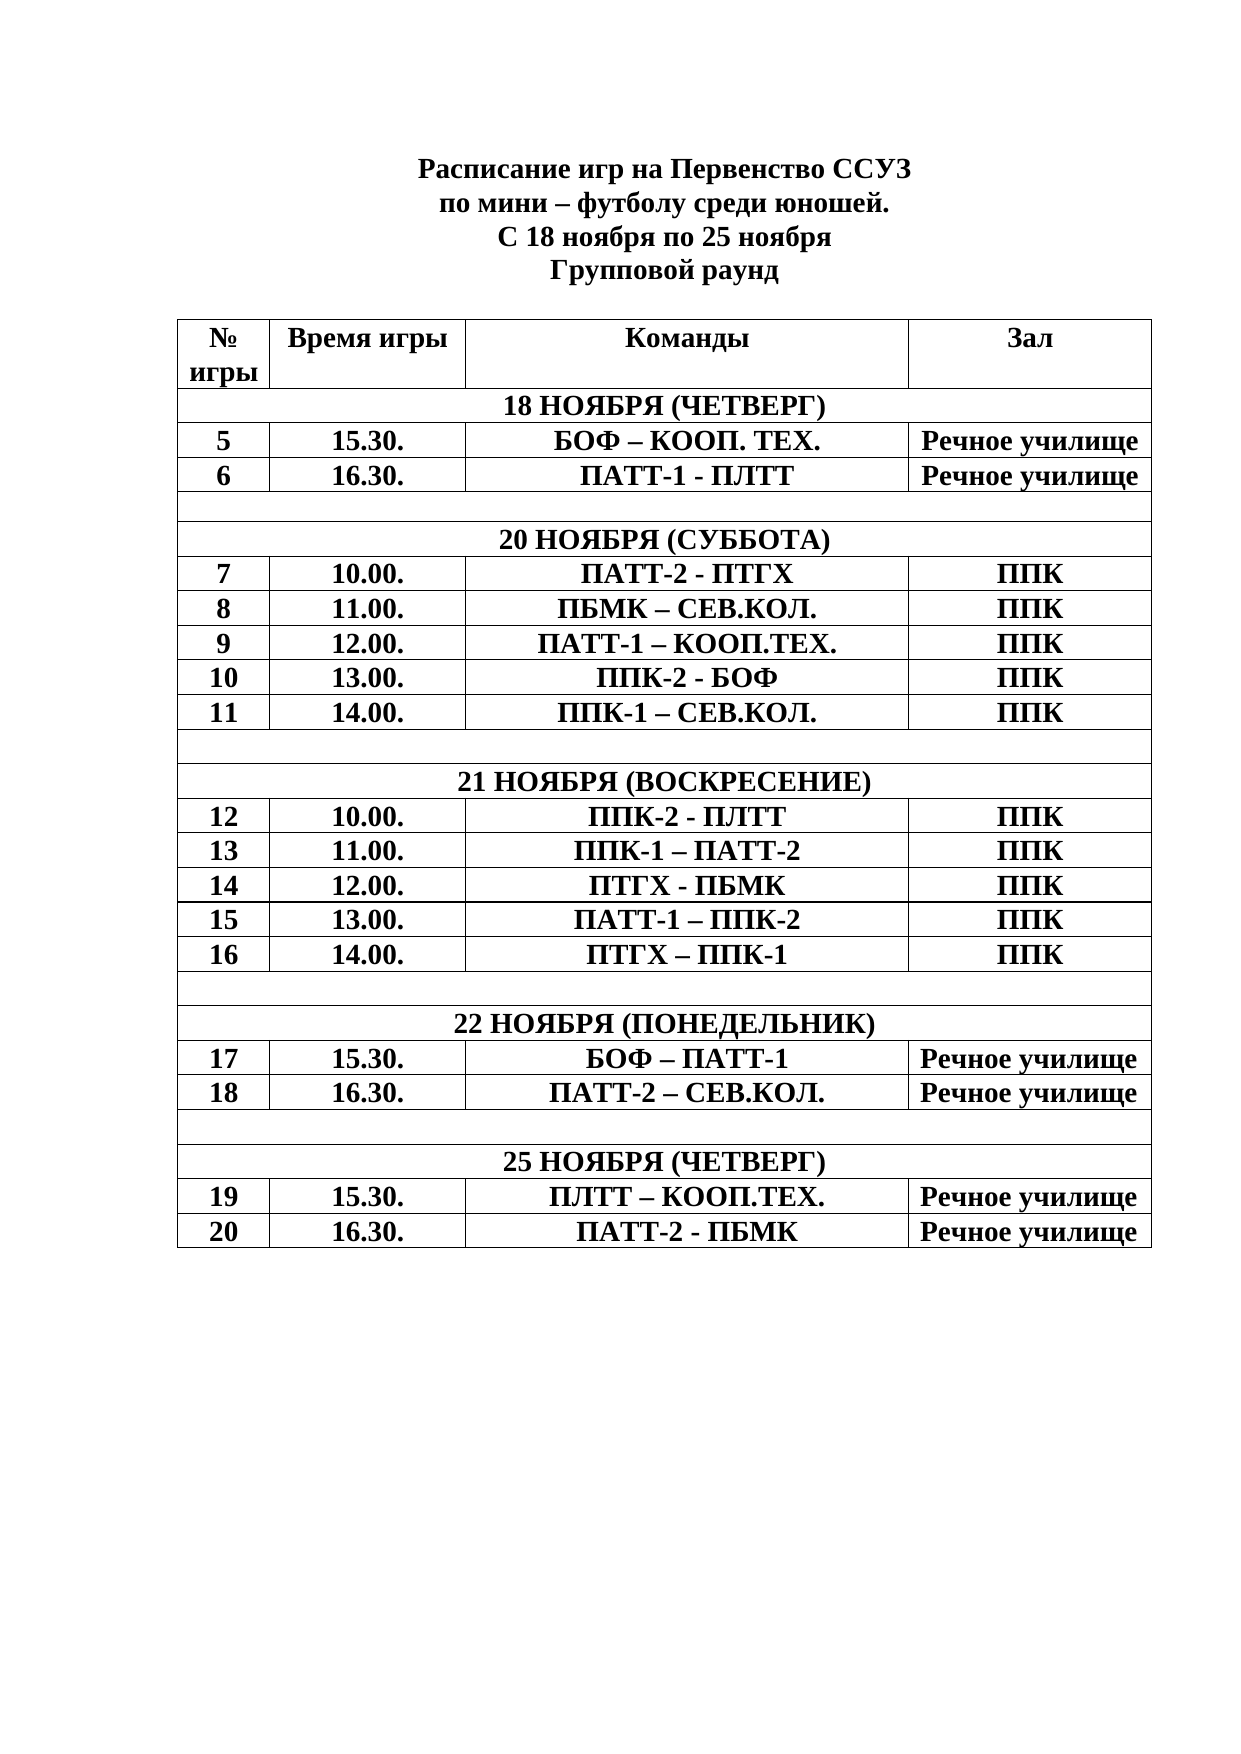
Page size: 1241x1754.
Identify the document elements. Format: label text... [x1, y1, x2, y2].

table_cell 6 [178, 458, 269, 491]
table_cell 14 [178, 868, 269, 901]
table_cell 19 [178, 1179, 269, 1213]
table_cell 10.00. [270, 557, 465, 590]
table_cell 5 [178, 423, 269, 457]
table_cell 11.00. [270, 833, 465, 867]
table_header Время игры [270, 320, 465, 387]
table_cell 17 [178, 1041, 269, 1074]
table_header Зал [909, 320, 1151, 387]
table_cell БОФ – КООП. ТЕХ. [466, 423, 908, 457]
table_cell [178, 492, 1151, 521]
table_cell 11 [178, 695, 269, 728]
table_cell 13.00. [270, 903, 465, 936]
table_cell 15.30. [270, 1041, 465, 1074]
table_cell 13.00. [270, 660, 465, 694]
table_cell 21 НОЯБРЯ (ВОСКРЕСЕНИЕ) [178, 764, 1151, 798]
table_cell 11.00. [270, 591, 465, 625]
table_cell ПАТТ-2 - ПБМК [466, 1214, 908, 1247]
table_cell Речное училище [909, 423, 1151, 457]
table_cell 16.30. [270, 1214, 465, 1247]
table_cell ПТГХ - ПБМК [466, 868, 908, 901]
table_cell 15 [178, 903, 269, 936]
table_cell 8 [178, 591, 269, 625]
table_cell 7 [178, 557, 269, 590]
table_cell 13 [178, 833, 269, 867]
table_cell Речное училище [909, 1075, 1151, 1109]
table_cell 16 [178, 937, 269, 971]
table_cell 15.30. [270, 423, 465, 457]
table_cell [178, 1110, 1151, 1143]
table_cell ПАТТ-2 – СЕВ.КОЛ. [466, 1075, 908, 1109]
table_cell ПАТТ-1 - ПЛТТ [466, 458, 908, 491]
table_cell Речное училище [909, 1214, 1151, 1247]
table_header № игры [178, 320, 269, 387]
table_cell 15.30. [270, 1179, 465, 1213]
table_cell ППК [909, 799, 1151, 832]
table_cell ПАТТ-2 - ПТГХ [466, 557, 908, 590]
table_cell 10 [178, 660, 269, 694]
table_cell ППК [909, 903, 1151, 936]
table_cell 20 [178, 1214, 269, 1247]
table_cell ПАТТ-1 – КООП.ТЕХ. [466, 626, 908, 659]
table_cell 18 НОЯБРЯ (ЧЕТВЕРГ) [178, 389, 1151, 422]
table_cell 12 [178, 799, 269, 832]
text С 18 ноября по 25 ноября [177, 219, 1152, 252]
table_cell [178, 730, 1151, 763]
table_cell ПБМК – СЕВ.КОЛ. [466, 591, 908, 625]
table_cell 25 НОЯБРЯ (ЧЕТВЕРГ) [178, 1145, 1151, 1178]
table_cell 16.30. [270, 1075, 465, 1109]
table_cell ППК [909, 833, 1151, 867]
table_cell 9 [178, 626, 269, 659]
table_cell 12.00. [270, 868, 465, 901]
table_cell 18 [178, 1075, 269, 1109]
table_cell ПАТТ-1 – ППК-2 [466, 903, 908, 936]
table_cell 14.00. [270, 937, 465, 971]
table_cell ППК-2 - ПЛТТ [466, 799, 908, 832]
table_cell ППК-1 – ПАТТ-2 [466, 833, 908, 867]
table_cell ППК [909, 937, 1151, 971]
table_cell Речное училище [909, 458, 1151, 491]
table_header Команды [466, 320, 908, 387]
text Расписание игр на Первенство ССУЗ [177, 152, 1152, 185]
table_cell ППК [909, 557, 1151, 590]
table_cell 12.00. [270, 626, 465, 659]
table_cell 22 НОЯБРЯ (ПОНЕДЕЛЬНИК) [178, 1006, 1151, 1040]
table_cell ППК-2 - БОФ [466, 660, 908, 694]
table_cell 14.00. [270, 695, 465, 728]
table_cell ПЛТТ – КООП.ТЕХ. [466, 1179, 908, 1213]
table_cell ППК [909, 591, 1151, 625]
table_cell ППК [909, 660, 1151, 694]
table_cell ППК [909, 695, 1151, 728]
text по мини – футболу среди юношей. [177, 185, 1152, 219]
table_cell ППК [909, 868, 1151, 901]
table_cell БОФ – ПАТТ-1 [466, 1041, 908, 1074]
table_cell 16.30. [270, 458, 465, 491]
table_cell ППК-1 – СЕВ.КОЛ. [466, 695, 908, 728]
table_cell 10.00. [270, 799, 465, 832]
table_cell [178, 972, 1151, 1005]
table_cell Речное училище [909, 1179, 1151, 1213]
table_cell Речное училище [909, 1041, 1151, 1074]
table_cell ПТГХ – ППК-1 [466, 937, 908, 971]
table_cell 20 НОЯБРЯ (СУББОТА) [178, 522, 1151, 556]
text Групповой раунд [177, 252, 1152, 286]
table_cell ППК [909, 626, 1151, 659]
